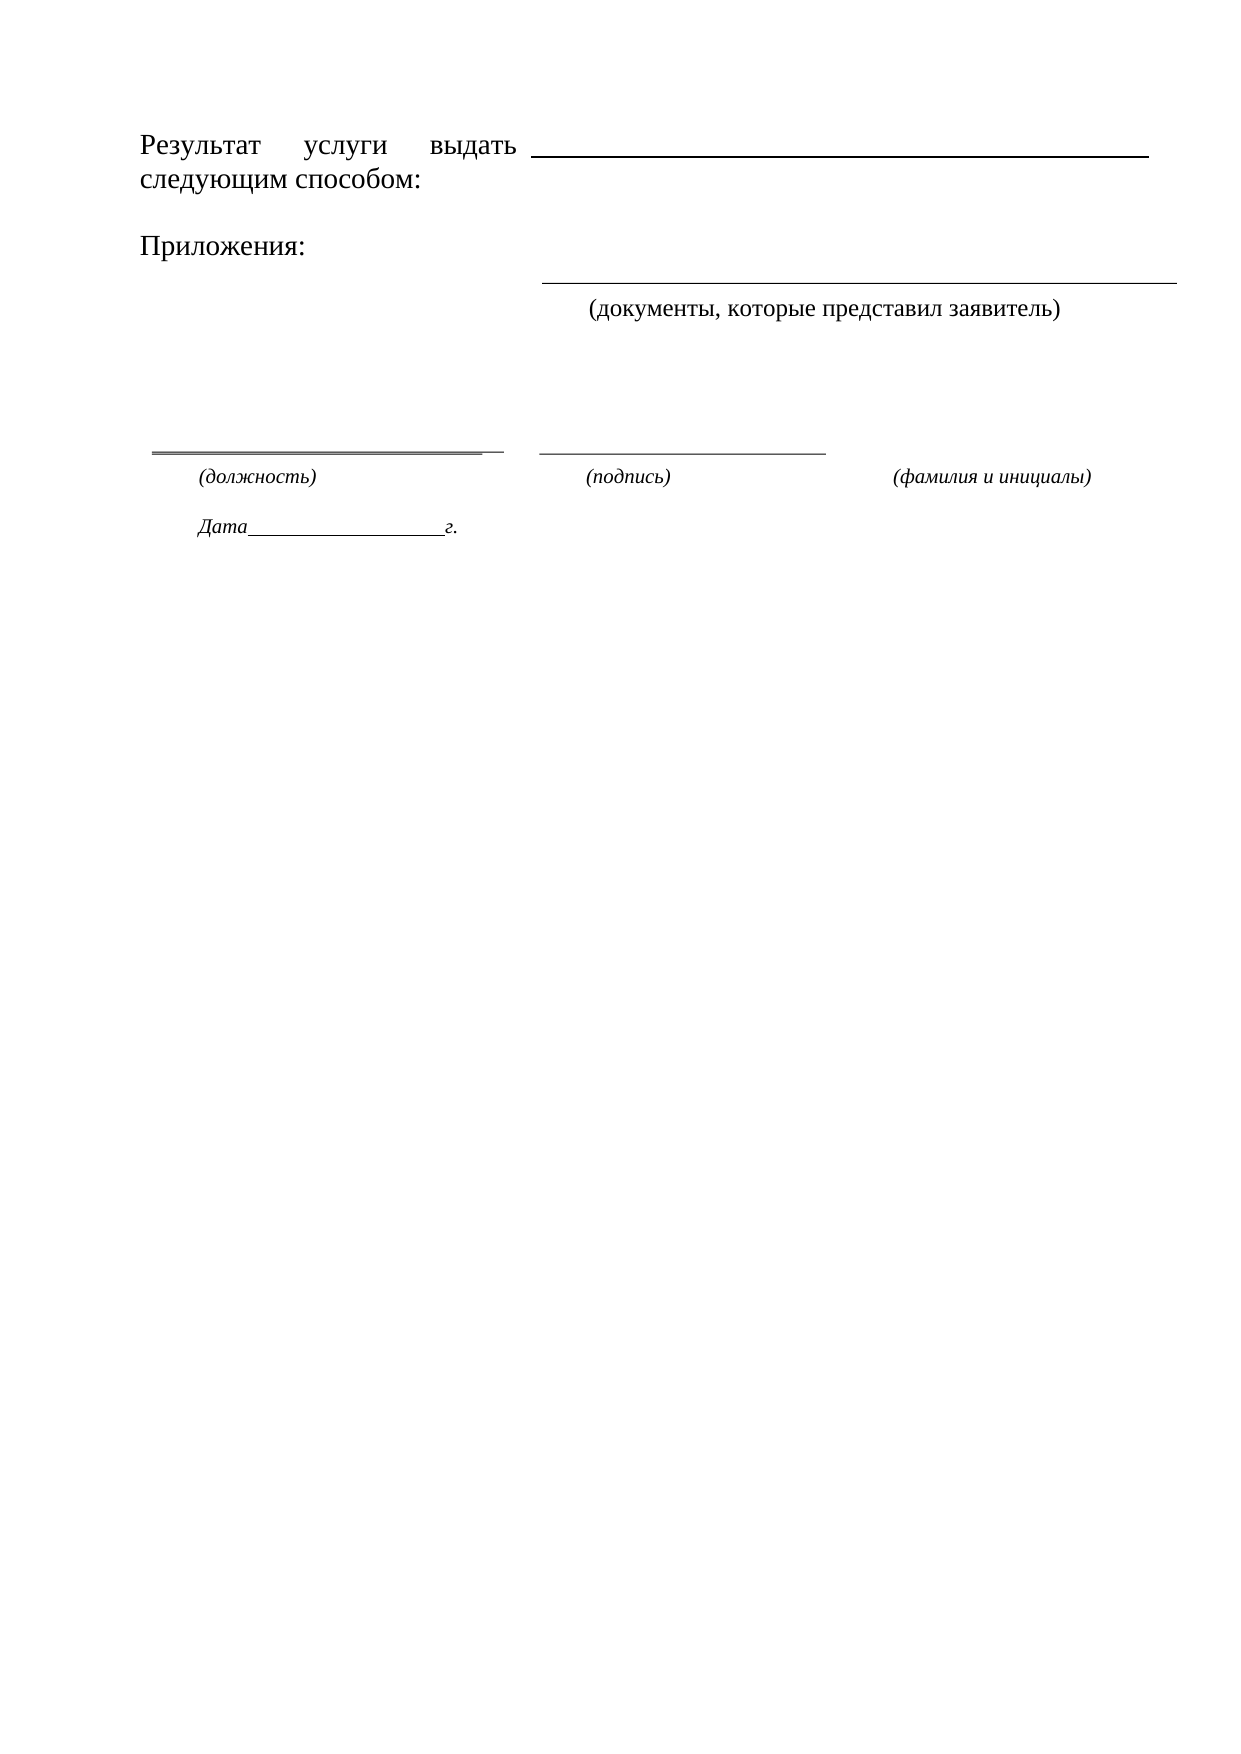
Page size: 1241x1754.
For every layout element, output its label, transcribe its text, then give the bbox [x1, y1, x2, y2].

text (должность) (подпись) (фамилия и инициалы) [198, 464, 1194, 488]
text Результат услуги выдать [139, 127, 1194, 161]
text Приложения: [139, 228, 310, 261]
text (документы, которые представил заявитель) [588, 293, 1194, 322]
text Дата г. [198, 514, 1194, 538]
text следующим способом: [139, 161, 1194, 194]
